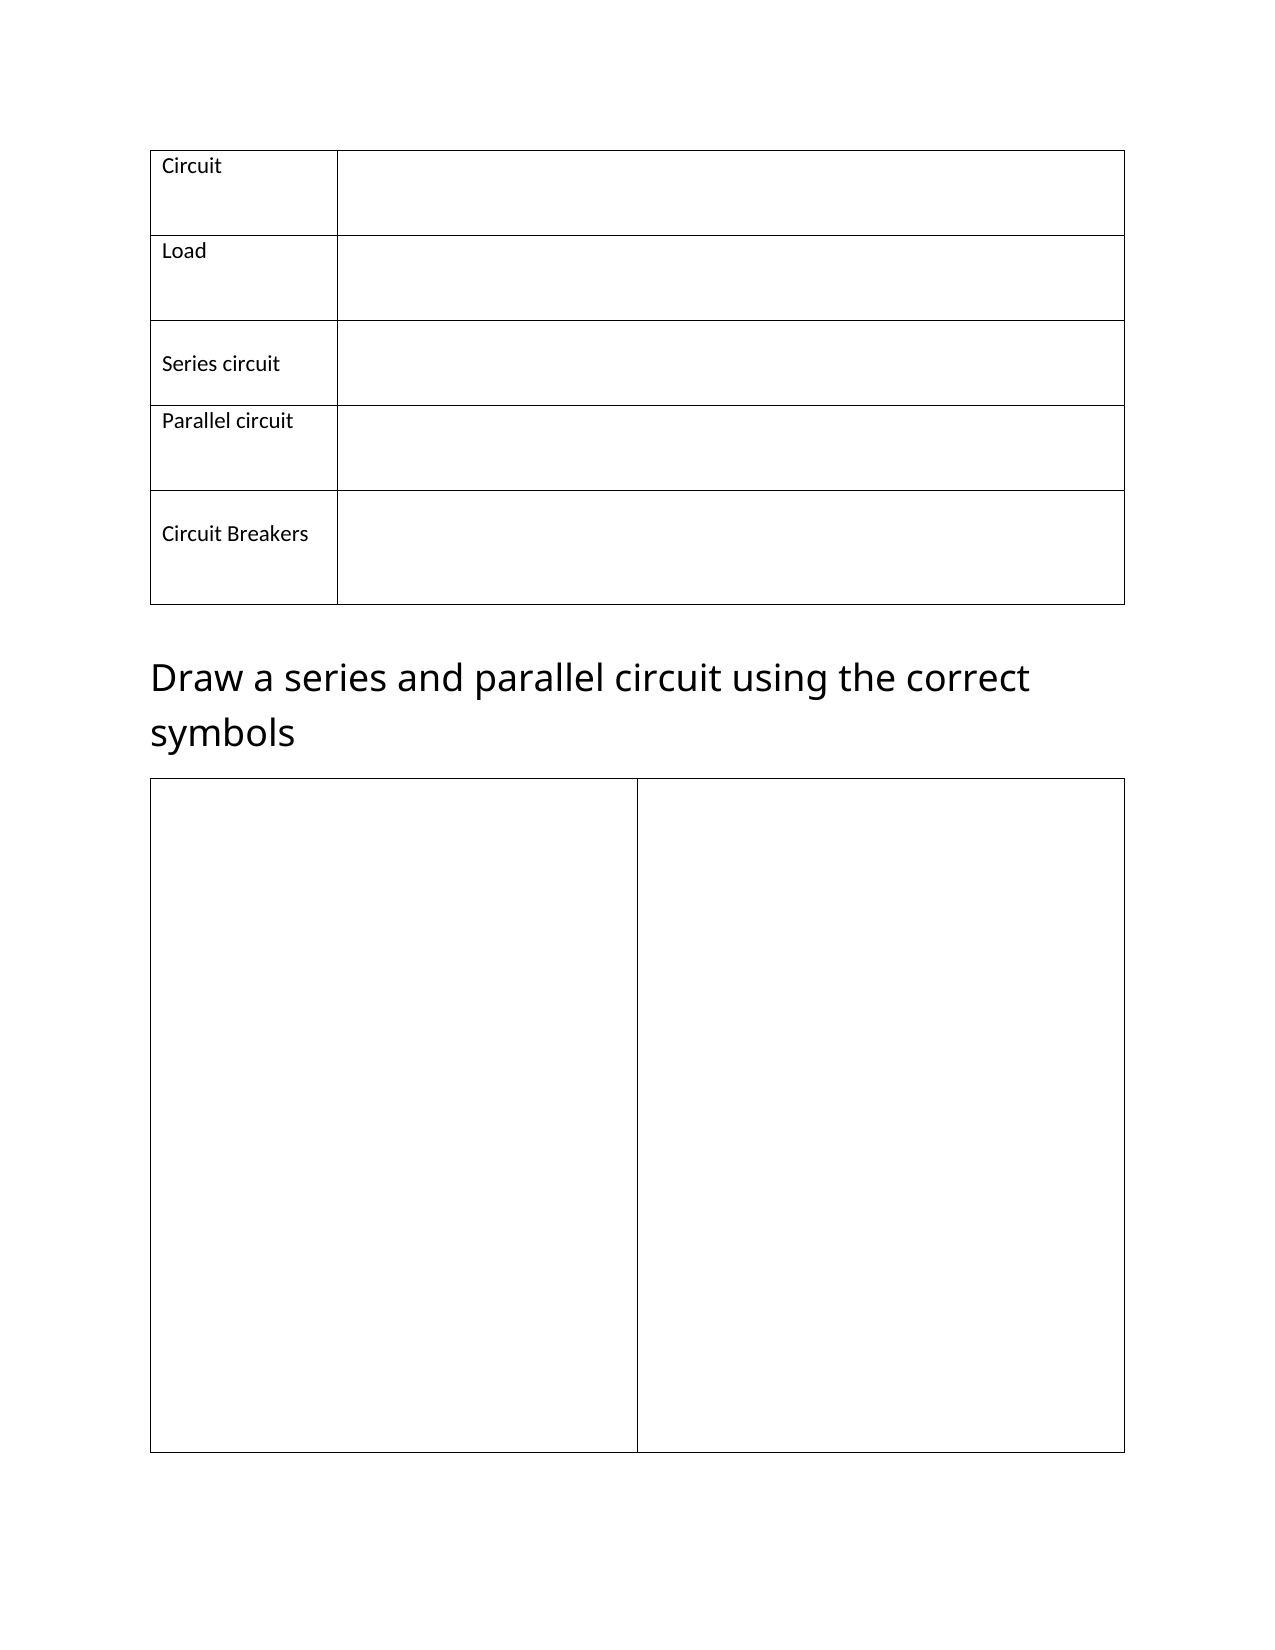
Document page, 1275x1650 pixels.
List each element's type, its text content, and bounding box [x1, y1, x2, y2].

table_header [151, 779, 637, 1452]
table_cell Circuit [151, 151, 337, 235]
table_cell Parallel circuit [151, 406, 337, 490]
table_cell Load [151, 236, 337, 320]
table_header [638, 779, 1124, 1452]
table_cell Circuit Breakers [151, 491, 337, 603]
text Draw a series and parallel circuit using the correct symbols [150, 651, 1125, 758]
table_cell [338, 321, 1124, 405]
table_cell [338, 236, 1124, 320]
table_cell [338, 151, 1124, 235]
table_cell [338, 406, 1124, 490]
table_cell [338, 491, 1124, 603]
table_cell Series circuit [151, 321, 337, 405]
